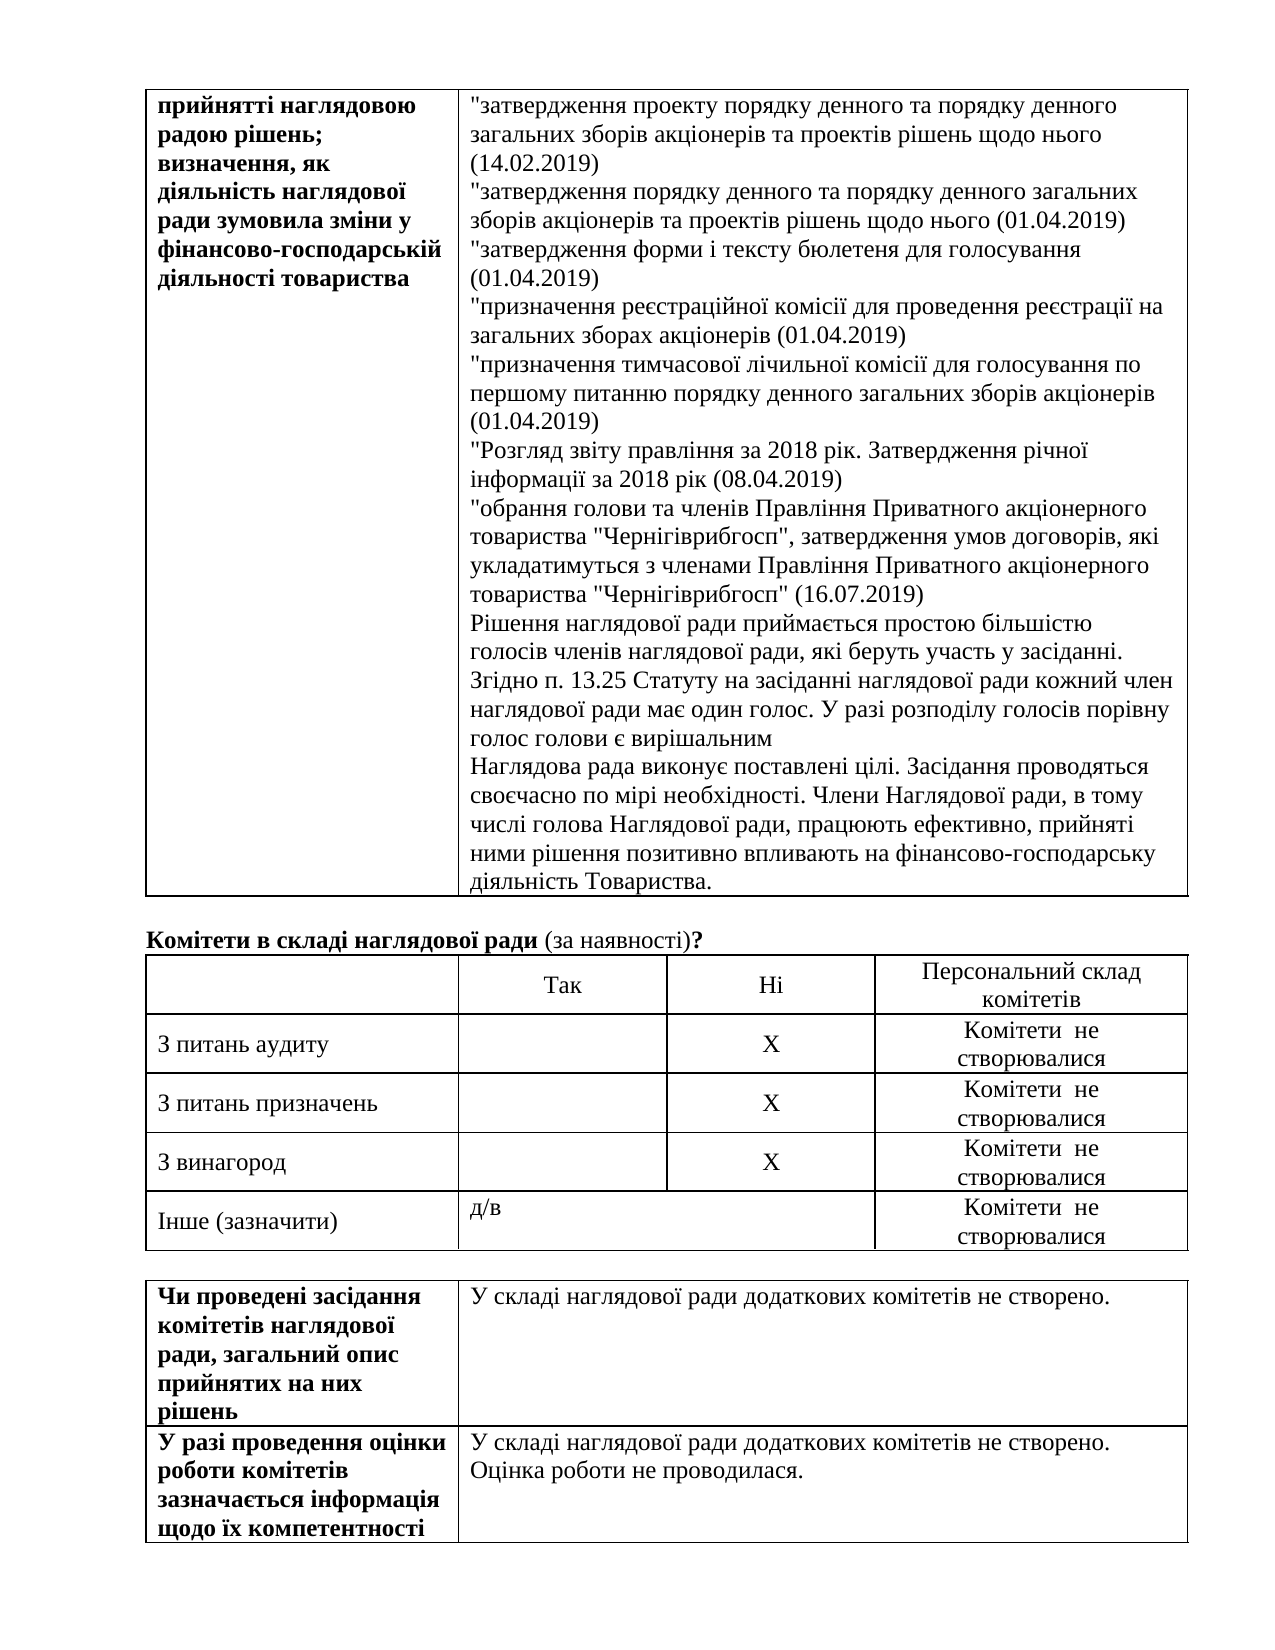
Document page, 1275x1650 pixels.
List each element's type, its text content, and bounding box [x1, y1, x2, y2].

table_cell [459, 1427, 1187, 1542]
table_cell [147, 1427, 458, 1542]
table_cell [459, 1015, 666, 1072]
table_cell З питань призначень [147, 1074, 458, 1131]
text Комітети в складі наглядової ради (за наявності)? [146, 925, 1186, 954]
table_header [147, 90, 458, 895]
table_cell Комiтети не створювалися [876, 1074, 1187, 1131]
table_header У складi наглядової ради додаткових комiтетiв не створено. [459, 1281, 1187, 1425]
table_cell X [668, 1074, 874, 1131]
table_cell Комiтети не створювалися [876, 1015, 1187, 1072]
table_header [459, 90, 1187, 895]
table_header Чи проведені засідання комітетів наглядової ради, загальний опис прийнятих на них рішень [147, 1281, 458, 1425]
table_cell [459, 1133, 666, 1190]
table_header Персональний склад комітетів [876, 956, 1187, 1013]
table_cell Комiтети не створювалися [876, 1133, 1187, 1190]
table_cell Інше (зазначити) [147, 1192, 458, 1249]
table_header Так [459, 956, 666, 1013]
table_cell X [668, 1133, 874, 1190]
table_cell д/в [459, 1192, 874, 1249]
table_cell Комiтети не створювалися [876, 1192, 1187, 1249]
table_header [147, 956, 458, 1013]
table_cell X [668, 1015, 874, 1072]
table_cell З питань аудиту [147, 1015, 458, 1072]
table_cell [459, 1074, 666, 1131]
table_cell З винагород [147, 1133, 458, 1190]
table_header Ні [668, 956, 874, 1013]
